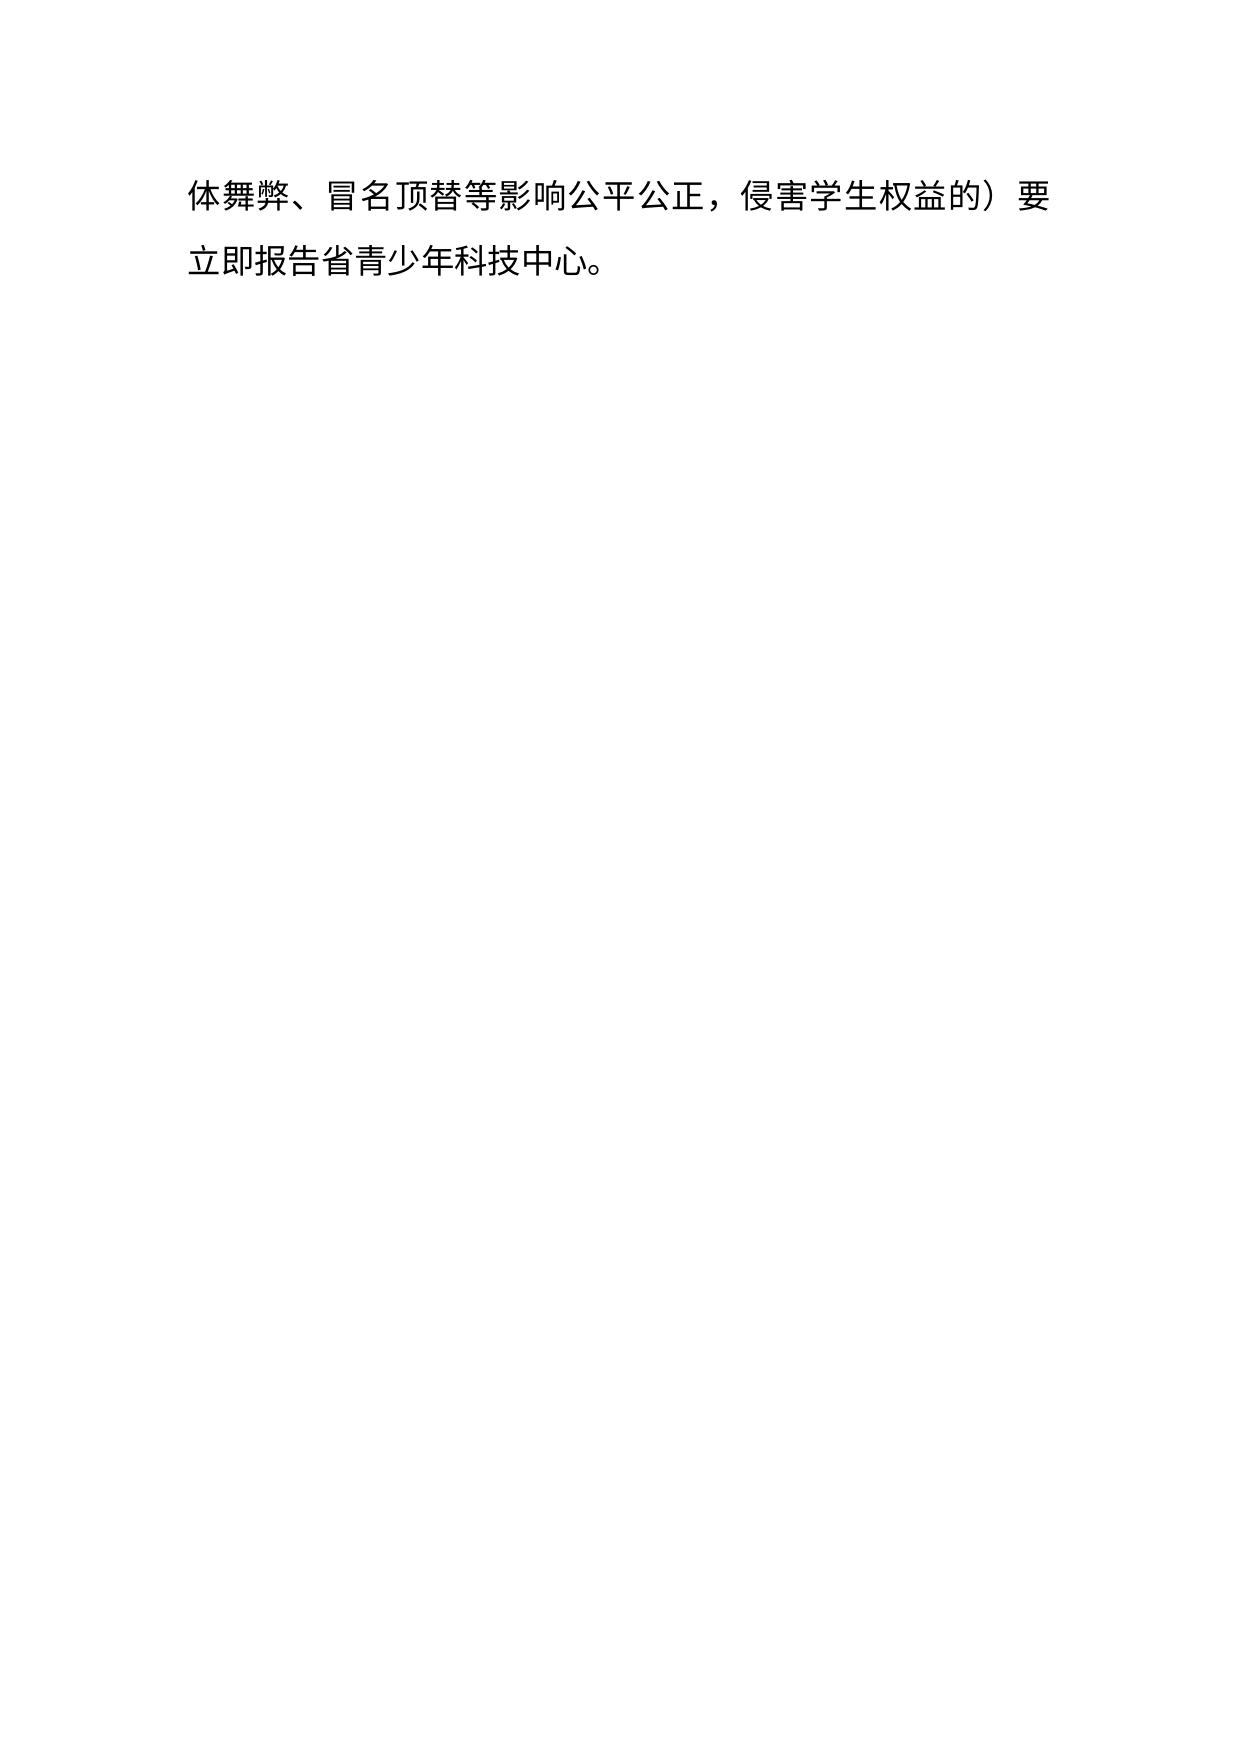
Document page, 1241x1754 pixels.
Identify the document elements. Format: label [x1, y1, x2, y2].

text [187, 162, 1053, 292]
